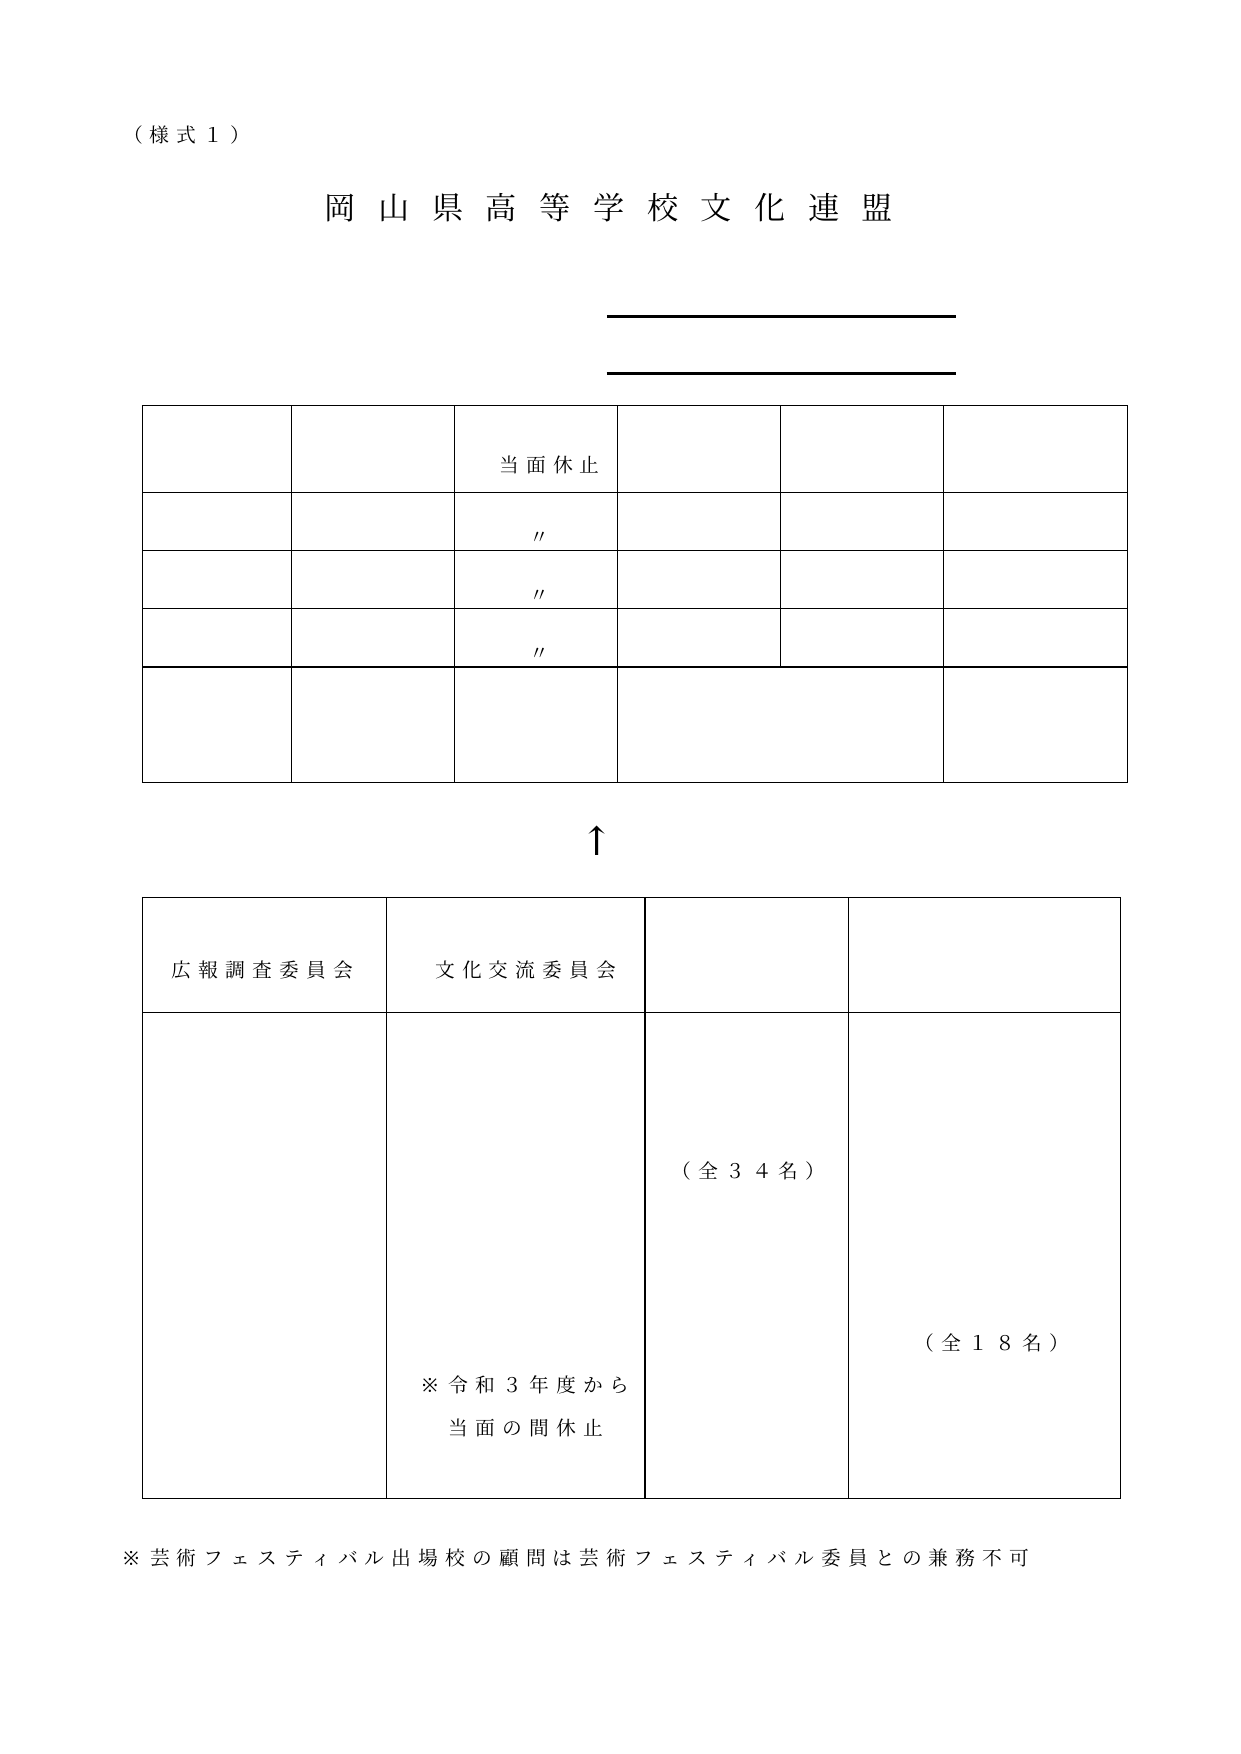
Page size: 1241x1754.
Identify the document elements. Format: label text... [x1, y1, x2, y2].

table_header 広報調査委員会 [143, 898, 386, 1012]
table_cell 〃 [455, 551, 617, 608]
table_cell [944, 609, 1127, 666]
table_cell [944, 493, 1127, 550]
text 岡山県高等学校文化連盟 [123, 177, 1117, 234]
table_cell [618, 609, 780, 666]
table_header [646, 898, 848, 1012]
table_cell 〃 [455, 609, 617, 666]
table_cell [143, 551, 291, 608]
table_cell [292, 551, 454, 608]
table_cell [143, 668, 291, 782]
table_cell [944, 668, 1127, 782]
table_header 当面休止 [455, 406, 617, 492]
table_cell （全１８名） [849, 1013, 1120, 1498]
table_cell [781, 493, 943, 550]
table_header [143, 406, 291, 492]
table_header [618, 406, 780, 492]
table_cell [944, 551, 1127, 608]
table_cell [781, 551, 943, 608]
table_cell （全３４名） [646, 1013, 848, 1498]
text ↑ [123, 811, 1117, 868]
table_header 文化交流委員会 [387, 898, 644, 1012]
table_cell 〃 [455, 493, 617, 550]
table_cell [618, 551, 780, 608]
table_cell [781, 609, 943, 666]
table_cell [618, 668, 943, 782]
table_cell [292, 668, 454, 782]
table_cell [618, 493, 780, 550]
table_header [849, 898, 1120, 1012]
table_cell [455, 668, 617, 782]
table_cell [292, 493, 454, 550]
table_header [944, 406, 1127, 492]
table_header [292, 406, 454, 492]
table_cell [292, 609, 454, 666]
text ※芸術フェスティバル出場校の顧問は芸術フェスティバル委員との兼務不可 [123, 1528, 1117, 1585]
table_cell [143, 1013, 386, 1498]
text （様式１） [123, 120, 1117, 148]
table_header [781, 406, 943, 492]
table_cell [143, 493, 291, 550]
table_cell ※令和３年度から当面の間休止 [387, 1013, 644, 1498]
table_cell [143, 609, 291, 666]
